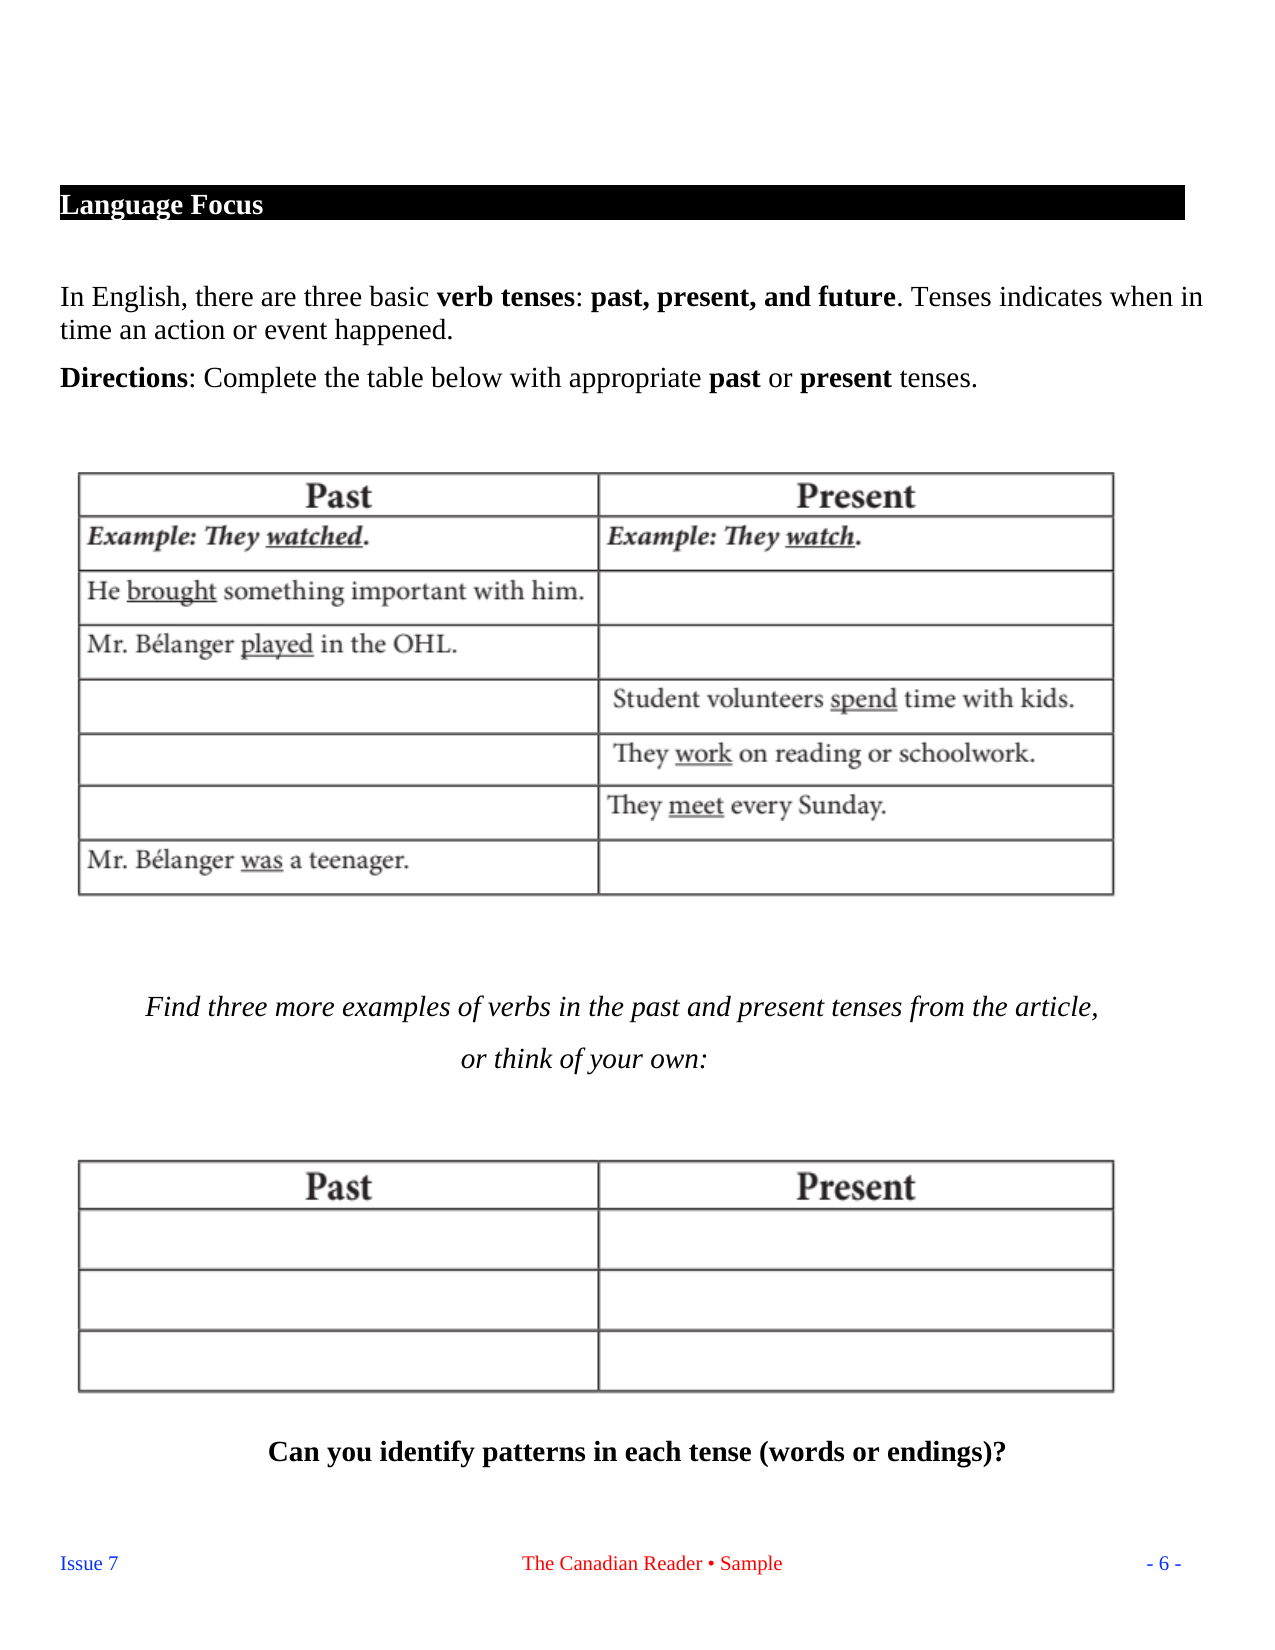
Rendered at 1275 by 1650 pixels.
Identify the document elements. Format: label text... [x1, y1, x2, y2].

text Language Focus [60, 185, 1185, 220]
text In English, there are three basic verb tenses: past, present, and future. Tenses indicates when in time an action or event happened. [60, 279, 1215, 346]
text Can you identify patterns in each tense (words or endings)? [60, 1432, 1215, 1467]
text Directions: Complete the table below with appropriate past or present tenses. [60, 358, 1215, 394]
text Find three more examples of verbs in the past and present tenses from the article, or think of your own: [60, 970, 1109, 1074]
